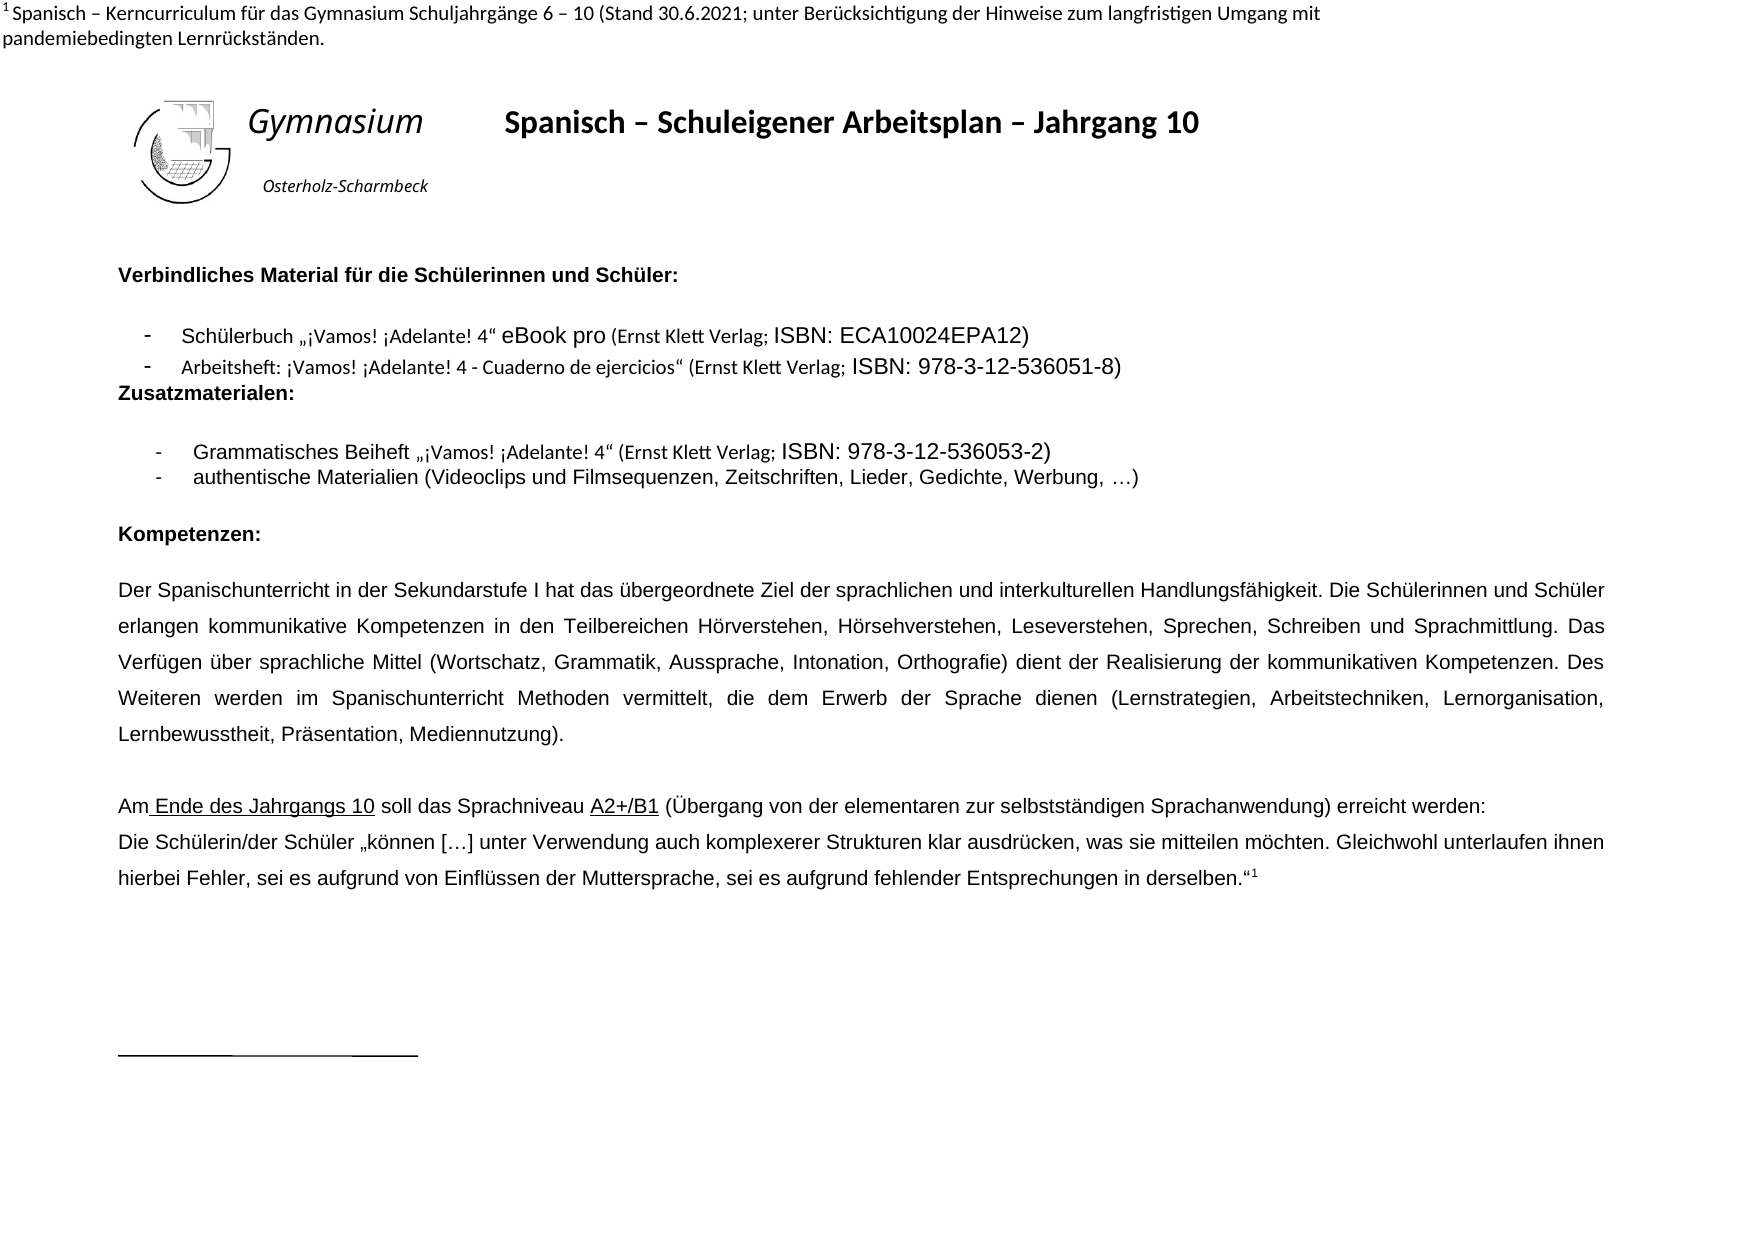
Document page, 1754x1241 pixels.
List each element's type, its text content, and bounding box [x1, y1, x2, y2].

text Osterholz-Scharmbeck [262, 174, 1618, 197]
list authentische Materialien (Videoclips und Filmsequenzen, Zeitschriften, Lieder, Gedichte, Werbung, …) [155, 464, 1618, 490]
subtitle Gymnasium Spanisch – Schuleigener Arbeitsplan – Jahrgang 10 [247, 98, 1618, 143]
list Arbeitsheft: ¡Vamos! ¡Adelante! 4 - Cuaderno de ejercicios“ (Ernst Klett Verlag; ISBN: 978-3-12-536051-8) [144, 350, 1618, 381]
text Verbindliches Material für die Schülerinnen und Schüler: [118, 263, 1618, 287]
text Die Schülerin/der Schüler „können […] unter Verwendung auch komplexerer Strukturen klar ausdrücken, was sie mitteilen möchten. Gleichwohl unterlaufen ihnen hierbei Fehler, sei es aufgrund von Einflüssen der Muttersprache, sei es aufgrund fehlender Entsprechungen in derselben.“1 [118, 830, 1606, 890]
text Zusatzmaterialen: [118, 381, 1618, 405]
text Der Spanischunterricht in der Sekundarstufe I hat das übergeordnete Ziel der sprachlichen und interkulturellen Handlungsfähigkeit. Die Schülerinnen und Schüler erlangen kommunikative Kompetenzen in den Teilbereichen Hörverstehen, Hörsehverstehen, Leseverstehen, Sprechen, Schreiben und Sprachmittlung. Das Verfügen über sprachliche Mittel (Wortschatz, Grammatik, Aussprache, Intonation, Orthografie) dient der Realisierung der kommunikativen Kompetenzen. Des Weiteren werden im Spanischunterricht Methoden vermittelt, die dem Erwerb der Sprache dienen (Lernstrategien, Arbeitstechniken, Lernorganisation, Lernbewusstheit, Präsentation, Mediennutzung). [118, 578, 1606, 746]
picture [133, 98, 231, 204]
list Grammatisches Beiheft „¡Vamos! ¡Adelante! 4“ (Ernst Klett Verlag; ISBN: 978-3-12-536053-2) [155, 438, 1618, 464]
text Am Ende des Jahrgangs 10 soll das Sprachniveau A2+/B1 (Übergang von der elementaren zur selbstständigen Sprachanwendung) erreicht werden: [118, 794, 1618, 818]
list Schülerbuch „¡Vamos! ¡Adelante! 4“ eBook pro (Ernst Klett Verlag; ISBN: ECA10024EPA12) [144, 319, 1618, 350]
text Kompetenzen: [118, 522, 1618, 546]
